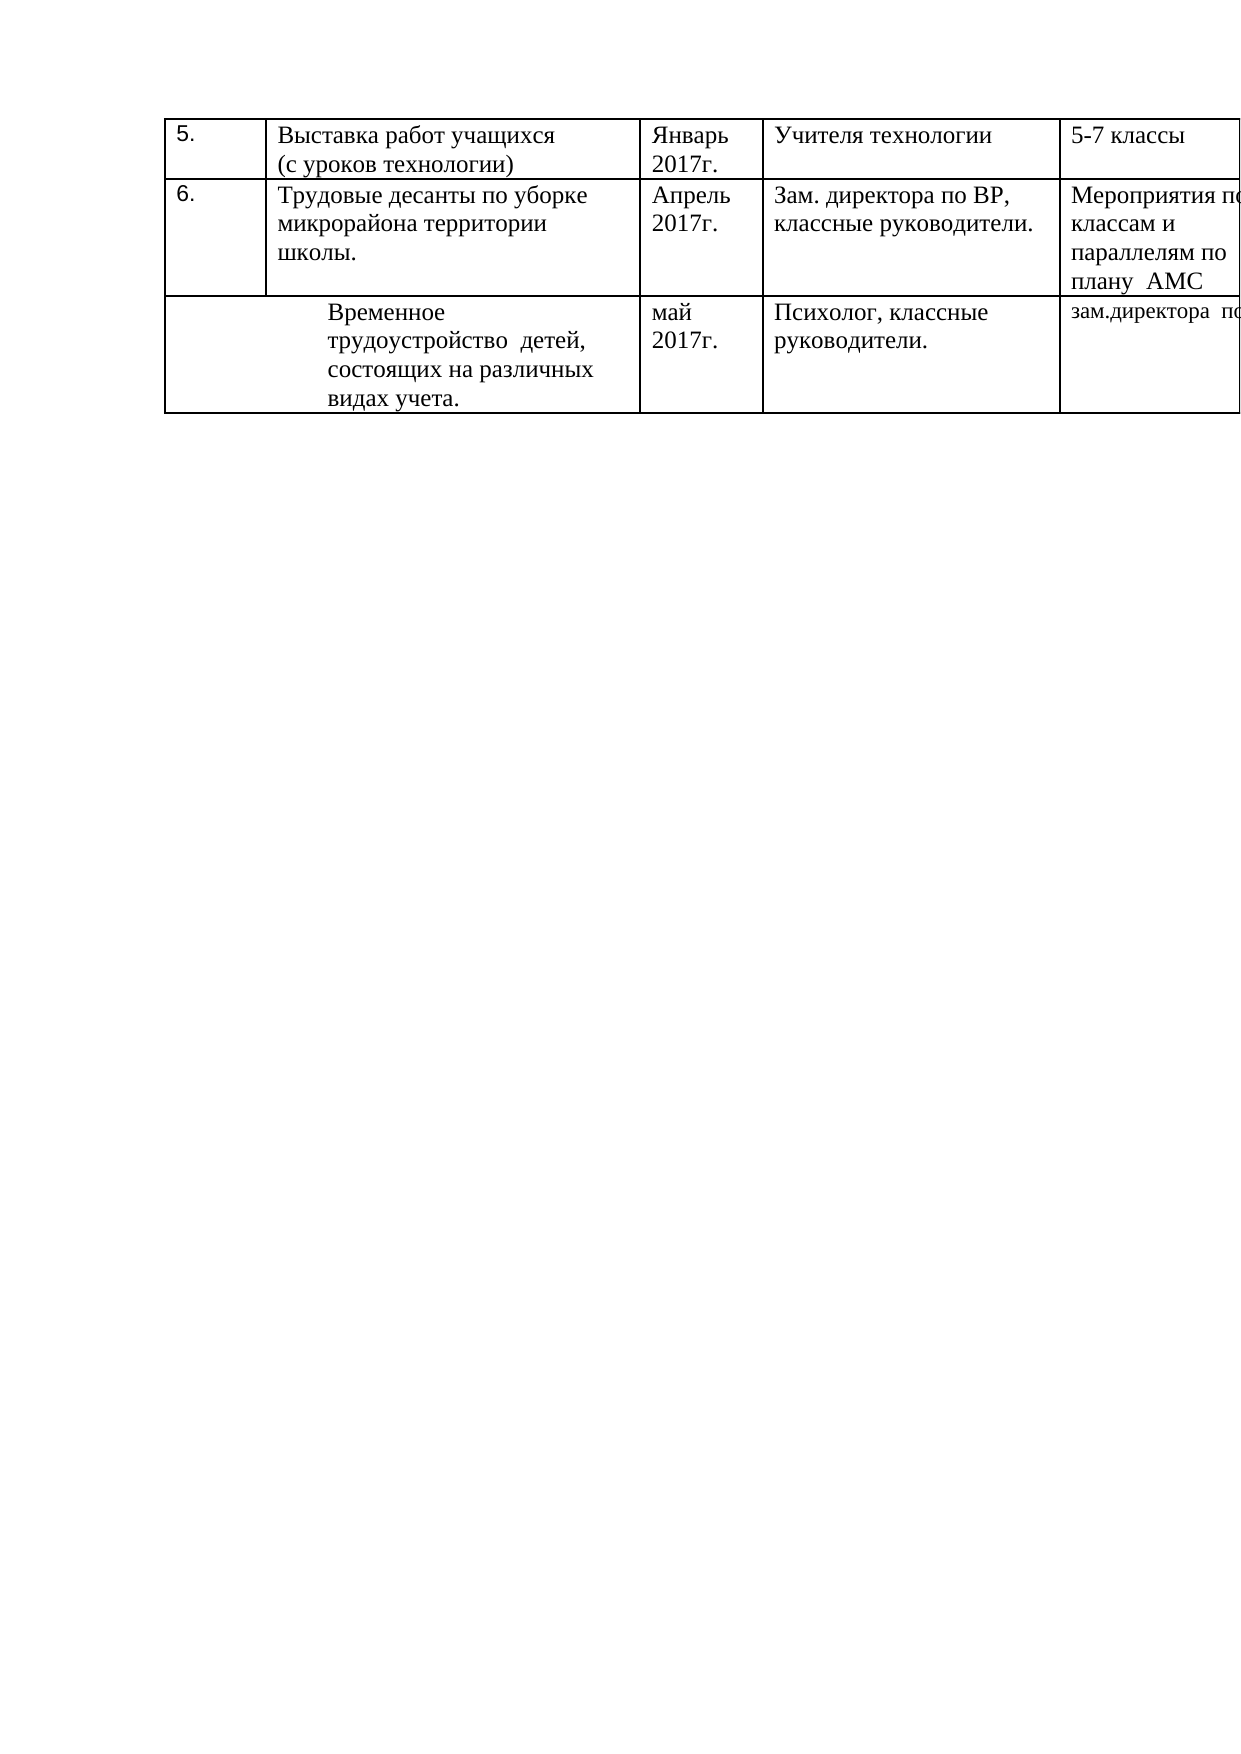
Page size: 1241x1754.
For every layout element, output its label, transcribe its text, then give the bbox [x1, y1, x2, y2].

table_cell Апрель 2017г. [641, 180, 762, 295]
table_cell зам.директора по ВР. [1061, 297, 1239, 412]
table_cell Выставка работ учащихся (с уроков технологии) [267, 120, 639, 178]
table_cell Психолог, классные руководители. [764, 297, 1059, 412]
table_cell 5. [166, 120, 265, 178]
table_cell 6. [166, 180, 265, 295]
table_cell Временное трудоустройство детей, состоящих на различных видах учета. [166, 297, 639, 412]
table_cell Январь 2017г. [641, 120, 762, 178]
table_cell Зам. директора по ВР, классные руководители. [764, 180, 1059, 295]
table_cell май 2017г. [641, 297, 762, 412]
table_cell Учителя технологии [764, 120, 1059, 178]
table_cell Мероприятия по классам и параллелям по плану АМС [1061, 180, 1239, 295]
table_cell 5-7 классы [1061, 120, 1239, 178]
table_cell Трудовые десанты по уборке микрорайона территории школы. [267, 180, 639, 295]
